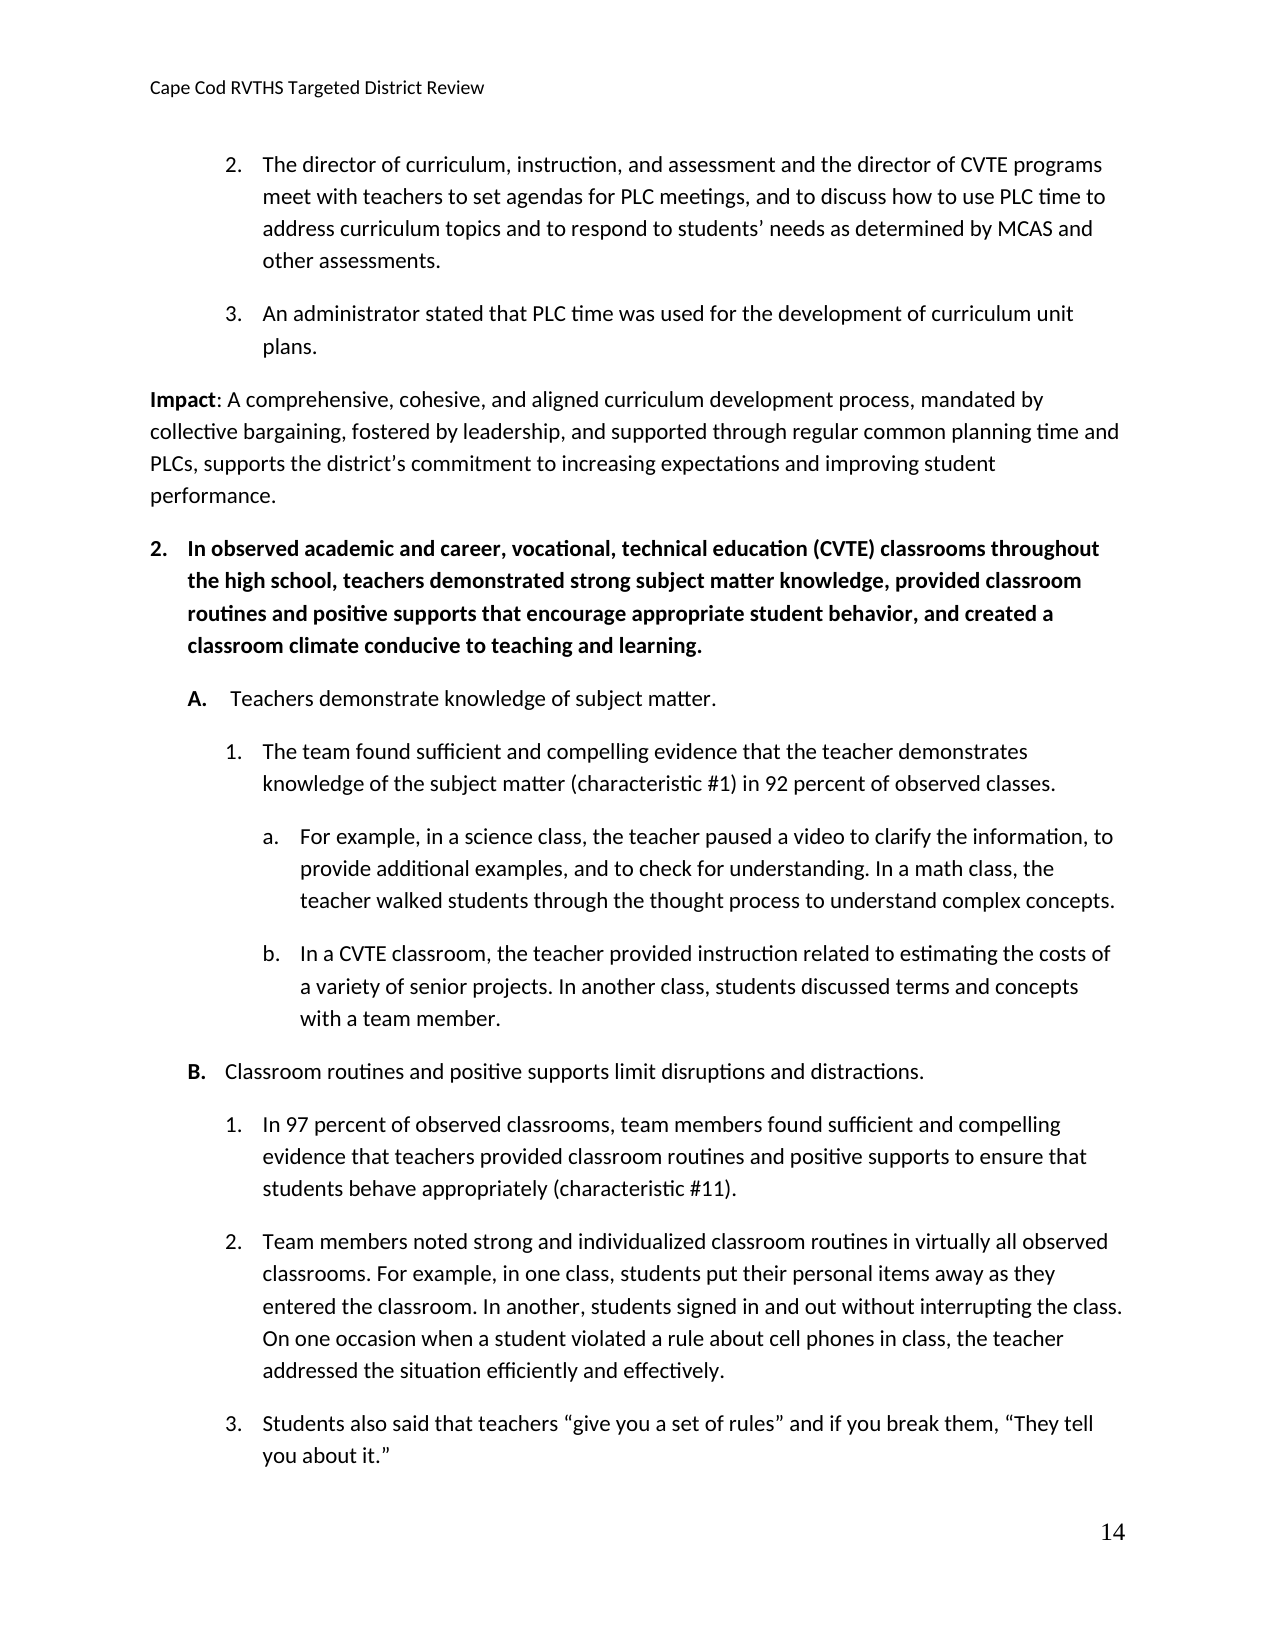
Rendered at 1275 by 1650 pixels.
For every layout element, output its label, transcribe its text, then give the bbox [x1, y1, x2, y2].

text 2. In observed academic and career, vocational, technical education (CVTE) classrooms throughout the high school, teachers demonstrated strong subject matter knowledge, provided classroom routines and positive supports that encourage appropriate student behavior, and created a classroom climate conducive to teaching and learning. [150, 534, 1125, 659]
text 2. Team members noted strong and individualized classroom routines in virtually all observed classrooms. For example, in one class, students put their personal items away as they entered the classroom. In another, students signed in and out without interrupting the class. On one occasion when a student violated a rule about cell phones in class, the teacher addressed the situation efficiently and effectively. [150, 1227, 1125, 1384]
text 1. The team found sufficient and compelling evidence that the teacher demonstrates knowledge of the subject matter (characteristic #1) in 92 percent of observed classes. [225, 737, 1125, 797]
text b. In a CVTE classroom, the teacher provided instruction related to estimating the costs of a variety of senior projects. In another class, students discussed terms and concepts with a team member. [150, 939, 1125, 1032]
text A. Teachers demonstrate knowledge of subject matter. [187, 684, 1125, 712]
list 2. The director of curriculum, instruction, and assessment and the director of CVTE programs meet with teachers to set agendas for PLC meetings, and to discuss how to use PLC time to address curriculum topics and to respond to students’ needs as determined by MCAS and other assessments. [225, 150, 1125, 274]
text Impact: A comprehensive, cohesive, and aligned curriculum development process, mandated by collective bargaining, fostered by leadership, and supported through regular common planning time and PLCs, supports the district’s commitment to increasing expectations and improving student performance. [150, 385, 1125, 509]
text a. For example, in a science class, the teacher paused a video to clarify the information, to provide additional examples, and to check for understanding. In a math class, the teacher walked students through the thought process to understand complex concepts. [150, 822, 1125, 914]
text B. Classroom routines and positive supports limit disruptions and distractions. [150, 1057, 1125, 1085]
text 3. Students also said that teachers “give you a set of rules” and if you break them, “They tell you about it.” [187, 1409, 1125, 1469]
list 3. An administrator stated that PLC time was used for the development of curriculum unit plans. [225, 299, 1125, 360]
text 1. In 97 percent of observed classrooms, team members found sufficient and compelling evidence that teachers provided classroom routines and positive supports to ensure that students behave appropriately (characteristic #11). [150, 1110, 1125, 1202]
